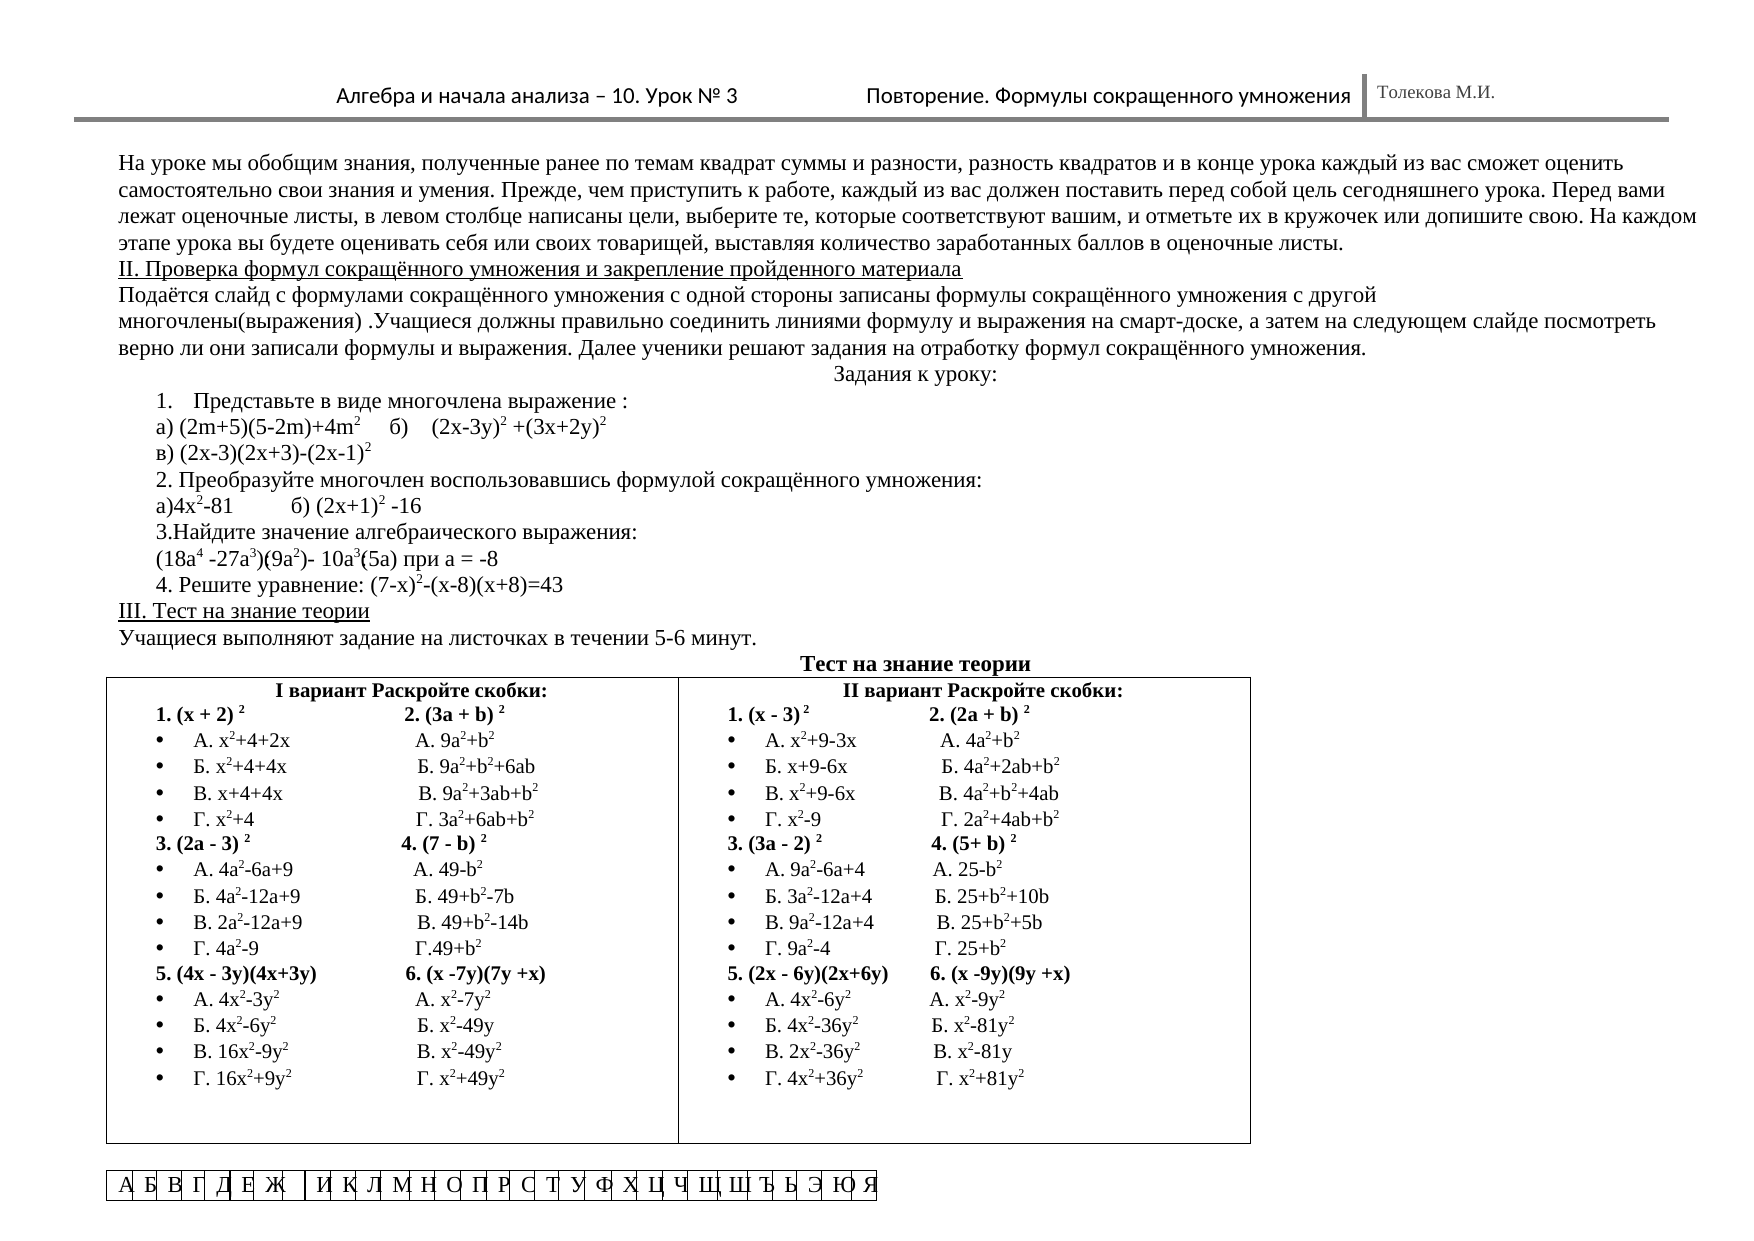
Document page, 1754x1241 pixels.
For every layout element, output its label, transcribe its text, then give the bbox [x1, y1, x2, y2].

table_header Д [205, 1171, 229, 1200]
table_header Н [410, 1171, 434, 1200]
text Подаётся слайд с формулами сокращённого умножения с одной стороны записаны формулы сокращённого умножения с другой многочлены(выражения) .Учащиеся должны правильно соединить линиями формулу и выражения на смарт-доске, а затем на следующем слайде посмотреть верно ли они записали формулы и выражения. Далее ученики решают задания на отработку формул сокращённого умножения. [118, 281, 1713, 360]
table_header З [283, 1171, 304, 1200]
text Задания к уроку: [118, 360, 1713, 387]
table_header Ф [585, 1171, 611, 1200]
table_header Р [487, 1171, 509, 1200]
table_header Л [356, 1171, 380, 1200]
table_header У [559, 1171, 584, 1200]
table_header Х [612, 1171, 636, 1200]
table_header П [461, 1171, 486, 1200]
table_header О [435, 1171, 460, 1200]
table_header В [157, 1171, 181, 1200]
table_header I вариант Раскройте скобки: 1. (x + 2) 2 2. (3a + b) 2 А. x2+4+2x А. 9a2+b2 Б. x2+4+4x Б. 9a2+b2+6ab В. x+4+4x В. 9a2+3ab+b2 Г. x2+4 Г. 3a2+6ab+b2 3. (2a - 3) 2 4. (7 - b) 2 А. 4a2-6a+9 А. 49-b2 Б. 4a2-12a+9 Б. 49+b2-7b В. 2a2-12a+9 В. 49+b2-14b Г. 4a2-9 Г.49+b2 5. (4x - 3y)(4x+3y) 6. (x -7y)(7y +x) А. 4x2-3y2 А. x2-7y2 Б. 4x2-6y2 Б. x2-49y В. 16x2-9y2 В. x2-49y2 Г. 16x2+9y2 Г. x2+49y2 [107, 678, 678, 1143]
table_header А [107, 1171, 132, 1200]
text (18а4 -27а3)׃(9а2)- 10а3׃(5а) при а = -8 [156, 545, 1713, 571]
text а) (2m+5)(5-2m)+4m2 б) (2х-3у)2 +(3х+2у)2 [156, 413, 1713, 439]
table_header Ж [254, 1171, 282, 1200]
text 2. Преобразуйте многочлен воспользовавшись формулой сокращённого умножения: [156, 466, 1713, 492]
text Тест на знание теории [118, 650, 1713, 677]
table_header Г [182, 1171, 204, 1200]
table_header Ю [822, 1171, 851, 1200]
text II. Проверка формул сокращённого умножения и закрепление пройденного материала [118, 255, 1713, 281]
table_header Э [797, 1171, 821, 1200]
text 4. Решите уравнение: (7-х)2-(х-8)(х+8)=43 [156, 571, 1713, 597]
table_header Т [535, 1171, 558, 1200]
table_header И [306, 1171, 330, 1200]
text На уроке мы обобщим знания, полученные ранее по темам квадрат суммы и разности, разность квадратов и в конце урока каждый из вас сможет оценить самостоятельно свои знания и умения. Прежде, чем приступить к работе, каждый из вас должен поставить перед собой цель сегодняшнего урока. Перед вами лежат оценочные листы, в левом столбце написаны цели, выберите те, которые соответствуют вашим, и отметьте их в кружочек или допишите свою. На каждом этапе урока вы будете оценивать себя или своих товарищей, выставляя количество заработанных баллов в оценочные листы. [118, 149, 1713, 255]
table_header Ъ [748, 1171, 772, 1200]
text Учащиеся выполняют задание на листочках в течении 5-6 минут. [118, 624, 1713, 650]
table_header Я [852, 1171, 876, 1200]
table_header Е [231, 1171, 253, 1200]
table_header ΙI вариант Раскройте скобки: 1. (x - 3) 2 2. (2a + b) 2 А. x2+9-3x А. 4a2+b2 Б. x+9-6x Б. 4a2+2ab+b2 В. x2+9-6x В. 4a2+b2+4ab Г. x2-9 Г. 2a2+4ab+b2 3. (3a - 2) 2 4. (5+ b) 2 А. 9a2-6a+4 А. 25-b2 Б. 3a2-12a+4 Б. 25+b2+10b В. 9a2-12a+4 В. 25+b2+5b Г. 9a2-4 Г. 25+b2 5. (2x - 6y)(2x+6y) 6. (x -9y)(9y +x) А. 4x2-6y2 А. x2-9y2 Б. 4x2-36y2 Б. x2-81y2 В. 2x2-36y2 В. x2-81y Г. 4x2+36y2 Г. x2+81y2 [679, 678, 1250, 1143]
text 3.Найдите значение алгебраического выражения: [156, 518, 1713, 545]
table_header Щ [688, 1171, 717, 1200]
table_header Б [133, 1171, 156, 1200]
table_header С [510, 1171, 534, 1200]
list Представьте в виде многочлена выражение : [156, 387, 1713, 413]
table_header Ш [718, 1171, 747, 1200]
text в) (2х-3)(2х+3)-(2х-1)2 [156, 439, 1713, 466]
table_header Ь [773, 1171, 796, 1200]
text III. Тест на знание теории [118, 597, 1713, 624]
table_header М [381, 1171, 409, 1200]
table_header Ч [663, 1171, 687, 1200]
text а)4х2-81 б) (2х+1)2 -16 [156, 492, 1713, 518]
table_header Ц [637, 1171, 662, 1200]
table_header К [331, 1171, 355, 1200]
